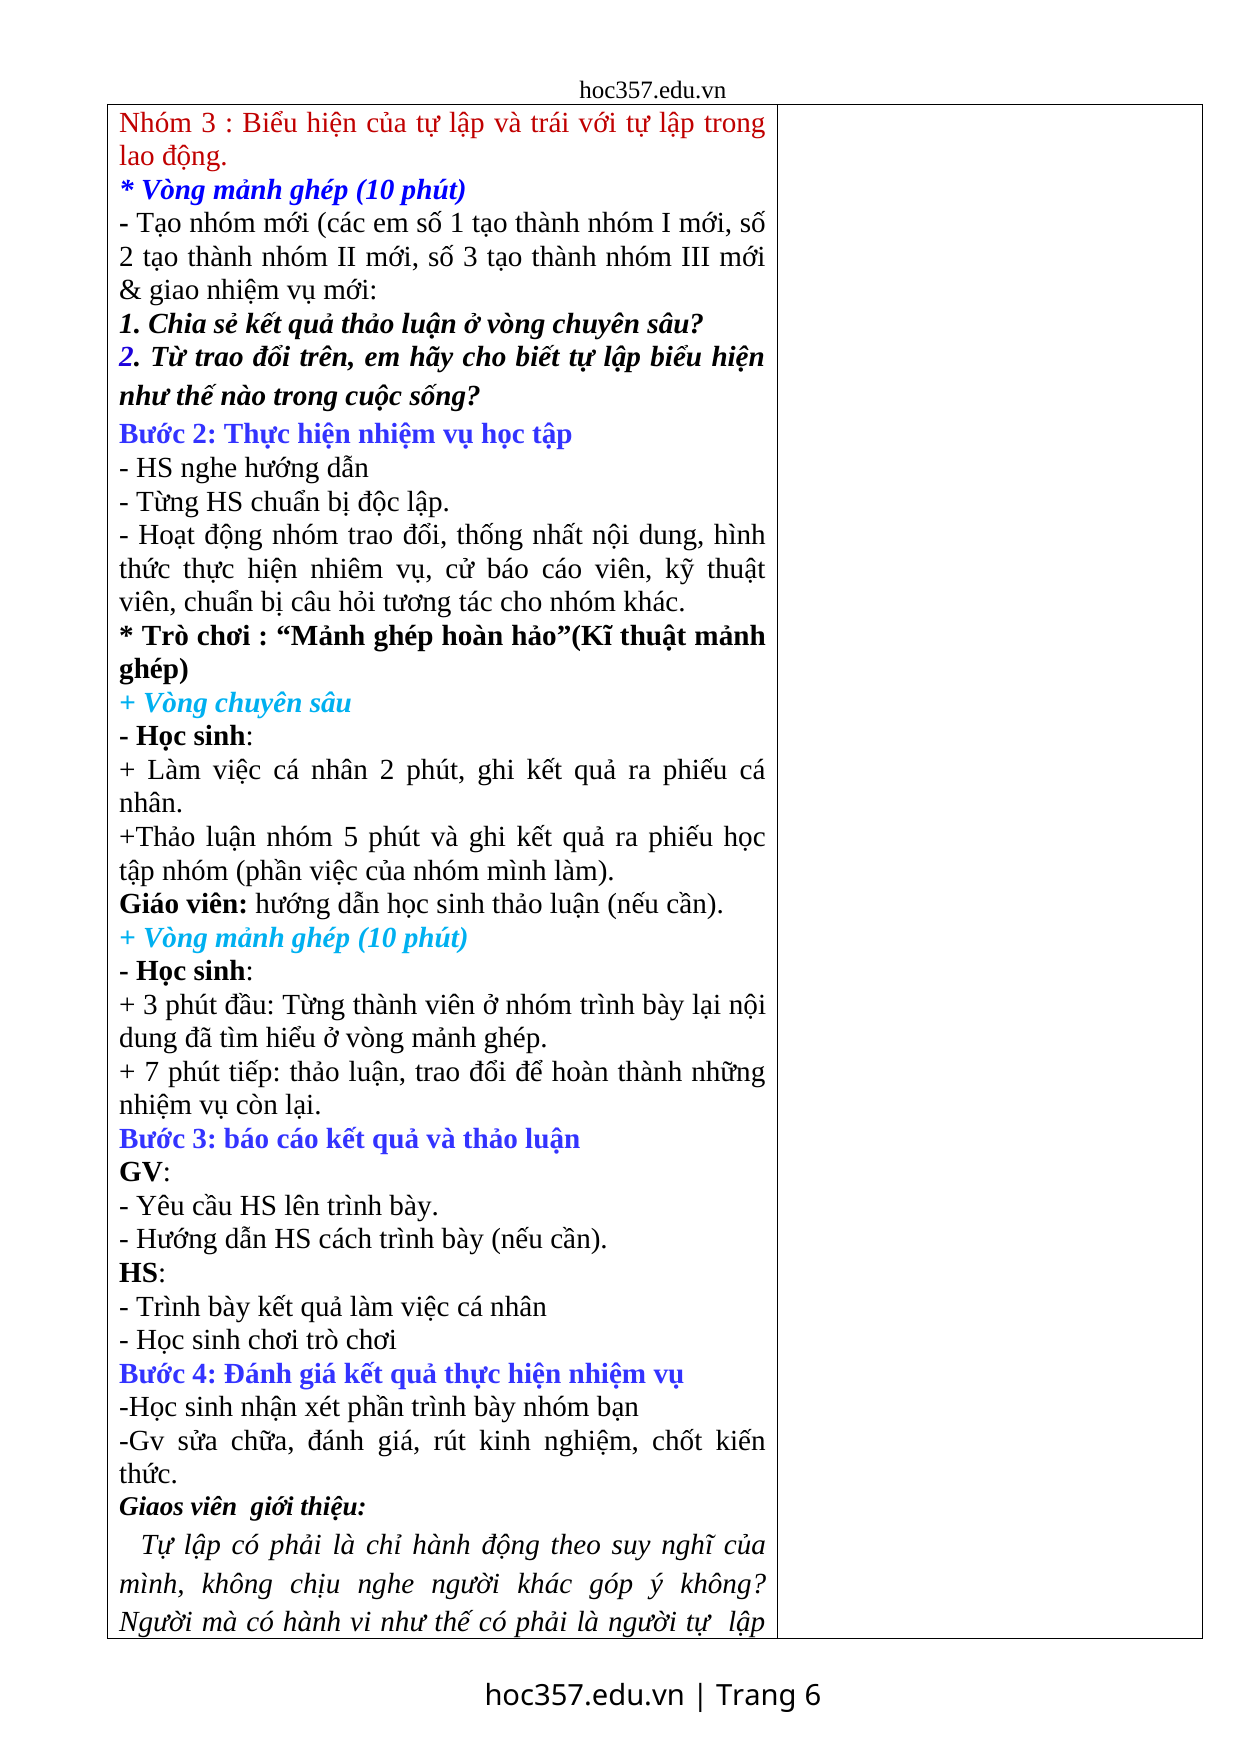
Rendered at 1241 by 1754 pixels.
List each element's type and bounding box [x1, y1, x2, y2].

table_cell [778, 105, 1202, 1638]
table_cell [108, 105, 777, 1638]
